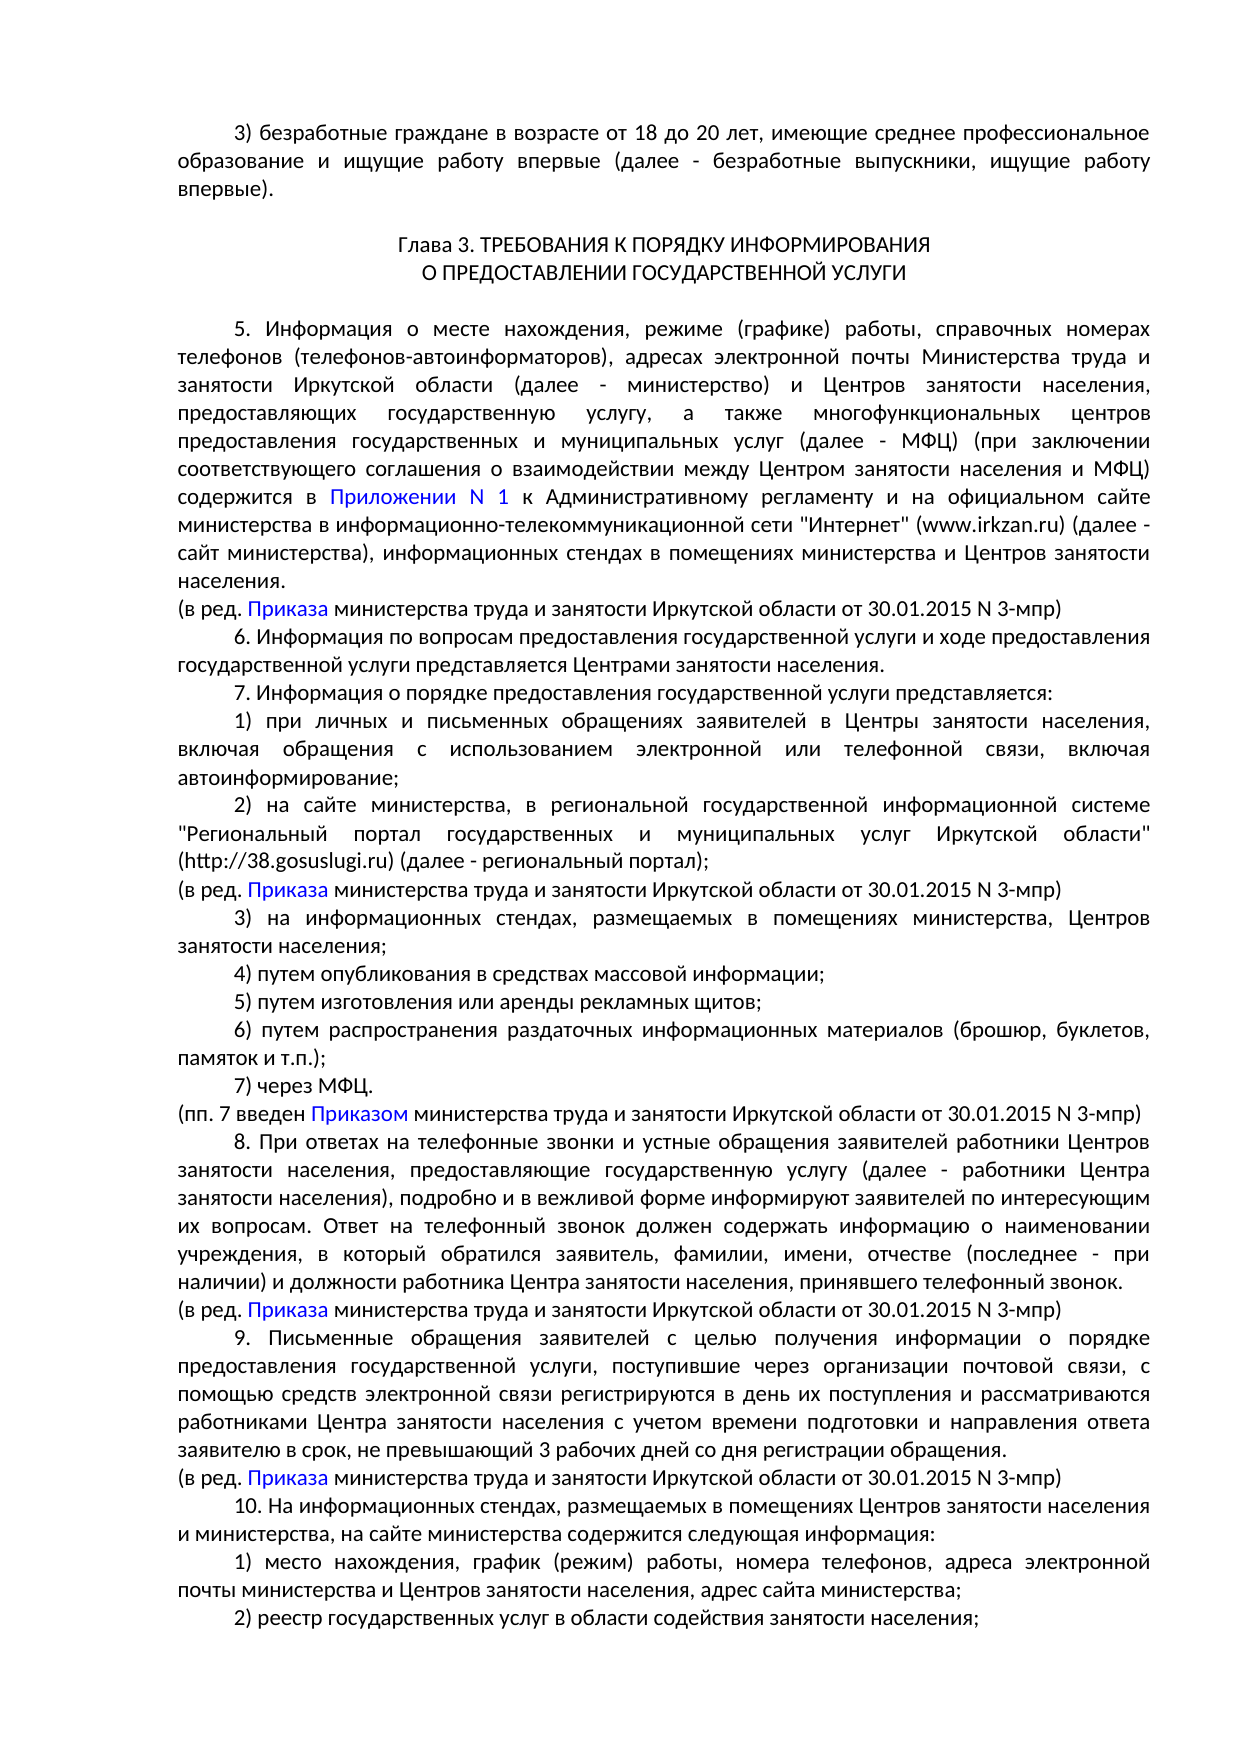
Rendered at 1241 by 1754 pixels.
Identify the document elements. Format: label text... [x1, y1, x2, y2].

text 6. Информация по вопросам предоставления государственной услуги и ходе предоставления государственной услуги представляется Центрами занятости населения. [177, 622, 1152, 678]
text 7) через МФЦ. [177, 1071, 1152, 1099]
text (в ред. Приказа министерства труда и занятости Иркутской области от 30.01.2015 N 3-мпр) [177, 1295, 1152, 1323]
text О ПРЕДОСТАВЛЕНИИ ГОСУДАРСТВЕННОЙ УСЛУГИ [177, 258, 1152, 286]
text 5) путем изготовления или аренды рекламных щитов; [177, 987, 1152, 1015]
text (в ред. Приказа министерства труда и занятости Иркутской области от 30.01.2015 N 3-мпр) [177, 875, 1152, 903]
text 5. Информация о месте нахождения, режиме (графике) работы, справочных номерах телефонов (телефонов-автоинформаторов), адресах электронной почты Министерства труда и занятости Иркутской области (далее - министерство) и Центров занятости населения, предоставляющих государственную услугу, а также многофункциональных центров предоставления государственных и муниципальных услуг (далее - МФЦ) (при заключении соответствующего соглашения о взаимодействии между Центром занятости населения и МФЦ) содержится в Приложении N 1 к Административному регламенту и на официальном сайте министерства в информационно-телекоммуникационной сети "Интернет" (www.irkzan.ru) (далее - сайт министерства), информационных стендах в помещениях министерства и Центров занятости населения. [177, 314, 1152, 594]
text 4) путем опубликования в средствах массовой информации; [177, 959, 1152, 987]
text 10. На информационных стендах, размещаемых в помещениях Центров занятости населения и министерства, на сайте министерства содержится следующая информация: [177, 1491, 1152, 1547]
text 8. При ответах на телефонные звонки и устные обращения заявителей работники Центров занятости населения, предоставляющие государственную услугу (далее - работники Центра занятости населения), подробно и в вежливой форме информируют заявителей по интересующим их вопросам. Ответ на телефонный звонок должен содержать информацию о наименовании учреждения, в который обратился заявитель, фамилии, имени, отчестве (последнее - при наличии) и должности работника Центра занятости населения, принявшего телефонный звонок. [177, 1127, 1152, 1295]
text (пп. 7 введен Приказом министерства труда и занятости Иркутской области от 30.01.2015 N 3-мпр) [177, 1099, 1152, 1127]
text 9. Письменные обращения заявителей с целью получения информации о порядке предоставления государственной услуги, поступившие через организации почтовой связи, с помощью средств электронной связи регистрируются в день их поступления и рассматриваются работниками Центра занятости населения с учетом времени подготовки и направления ответа заявителю в срок, не превышающий 3 рабочих дней со дня регистрации обращения. [177, 1323, 1152, 1463]
text (в ред. Приказа министерства труда и занятости Иркутской области от 30.01.2015 N 3-мпр) [177, 1463, 1152, 1491]
text 3) на информационных стендах, размещаемых в помещениях министерства, Центров занятости населения; [177, 903, 1152, 959]
text 7. Информация о порядке предоставления государственной услуги представляется: [177, 678, 1152, 707]
text (в ред. Приказа министерства труда и занятости Иркутской области от 30.01.2015 N 3-мпр) [177, 594, 1152, 622]
text 3) безработные граждане в возрасте от 18 до 20 лет, имеющие среднее профессиональное образование и ищущие работу впервые (далее - безработные выпускники, ищущие работу впервые). [177, 118, 1152, 202]
text Глава 3. ТРЕБОВАНИЯ К ПОРЯДКУ ИНФОРМИРОВАНИЯ [177, 230, 1152, 258]
text 2) на сайте министерства, в региональной государственной информационной системе "Региональный портал государственных и муниципальных услуг Иркутской области" (http://38.gosuslugi.ru) (далее - региональный портал); [177, 791, 1152, 875]
text 1) место нахождения, график (режим) работы, номера телефонов, адреса электронной почты министерства и Центров занятости населения, адрес сайта министерства; [177, 1547, 1152, 1603]
text 2) реестр государственных услуг в области содействия занятости населения; [177, 1603, 1152, 1631]
text 1) при личных и письменных обращениях заявителей в Центры занятости населения, включая обращения с использованием электронной или телефонной связи, включая автоинформирование; [177, 707, 1152, 791]
text 6) путем распространения раздаточных информационных материалов (брошюр, буклетов, памяток и т.п.); [177, 1015, 1152, 1071]
